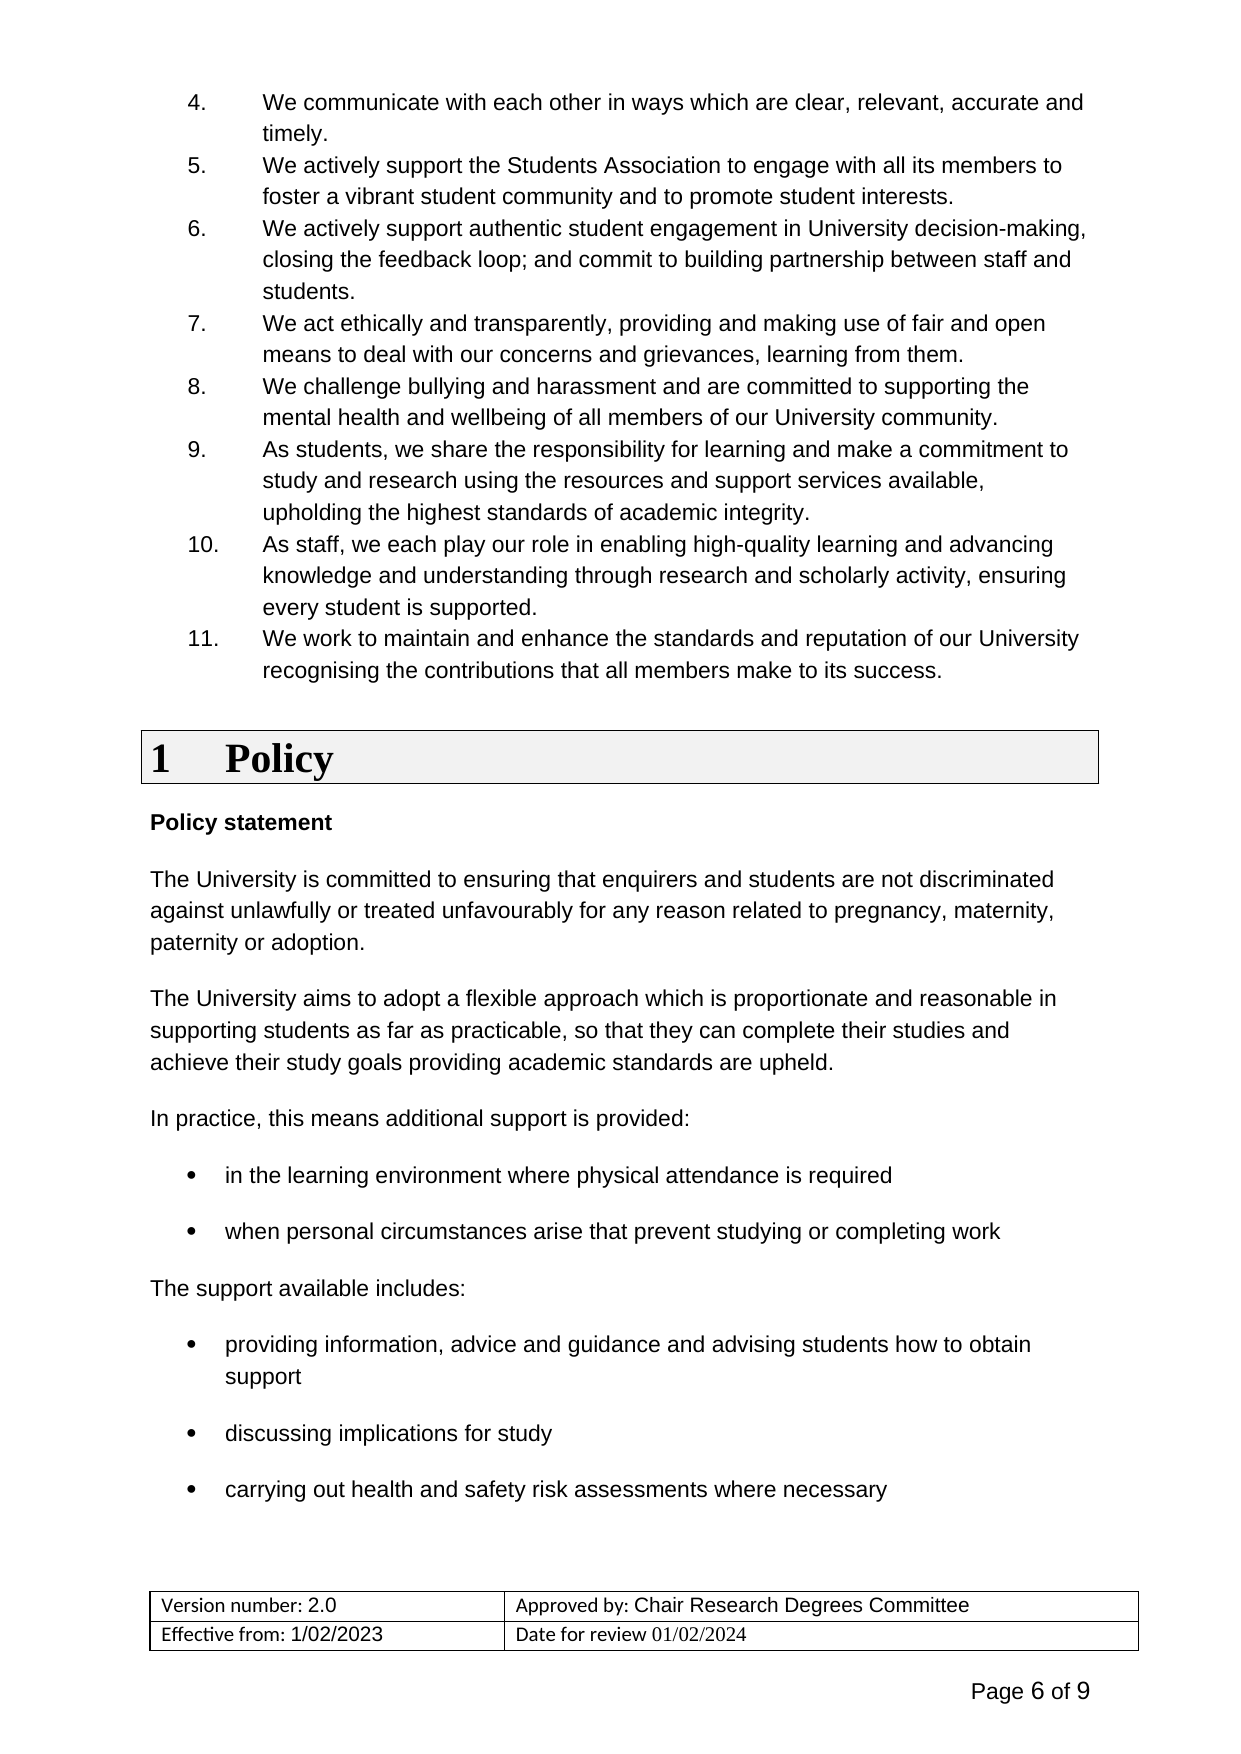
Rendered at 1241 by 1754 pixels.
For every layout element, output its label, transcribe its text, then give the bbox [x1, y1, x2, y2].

list We work to maintain and enhance the standards and reputation of our University recognising the contributions that all members make to its success. [187, 625, 1090, 683]
list As students, we share the responsibility for learning and make a commitment to study and research using the resources and support services available, upholding the highest standards of academic integrity. [187, 436, 1090, 525]
list carrying out health and safety risk assessments where necessary [187, 1476, 1090, 1502]
text The University aims to adopt a flexible approach which is proportionate and reasonable in supporting students as far as practicable, so that they can complete their studies and achieve their study goals providing academic standards are upheld. [150, 985, 1090, 1075]
list We actively support authentic student engagement in University decision-making, closing the feedback loop; and commit to building partnership between staff and students. [187, 215, 1090, 304]
list providing information, advice and guidance and advising students how to obtain support [187, 1331, 1090, 1389]
list We communicate with each other in ways which are clear, relevant, accurate and timely. [187, 89, 1090, 147]
list discussing implications for study [187, 1419, 1090, 1446]
subtitle 1 Policy [142, 731, 1098, 783]
text In practice, this means additional support is provided: [150, 1105, 1090, 1131]
list We challenge bullying and harassment and are committed to supporting the mental health and wellbeing of all members of our University community. [187, 373, 1090, 431]
text Policy statement [150, 809, 1090, 836]
list We actively support the Students Association to engage with all its members to foster a vibrant student community and to promote student interests. [187, 152, 1090, 210]
text The support available includes: [150, 1275, 1090, 1301]
list in the learning environment where physical attendance is required [187, 1162, 1090, 1188]
list We act ethically and transparently, providing and making use of fair and open means to deal with our concerns and grievances, learning from them. [187, 309, 1090, 367]
list when personal circumstances arise that prevent studying or completing work [187, 1218, 1090, 1244]
text The University is committed to ensuring that enquirers and students are not discriminated against unlawfully or treated unfavourably for any reason related to pregnancy, maternity, paternity or adoption. [150, 866, 1090, 955]
list As staff, we each play our role in enabling high-quality learning and advancing knowledge and understanding through research and scholarly activity, ensuring every student is supported. [187, 531, 1090, 620]
